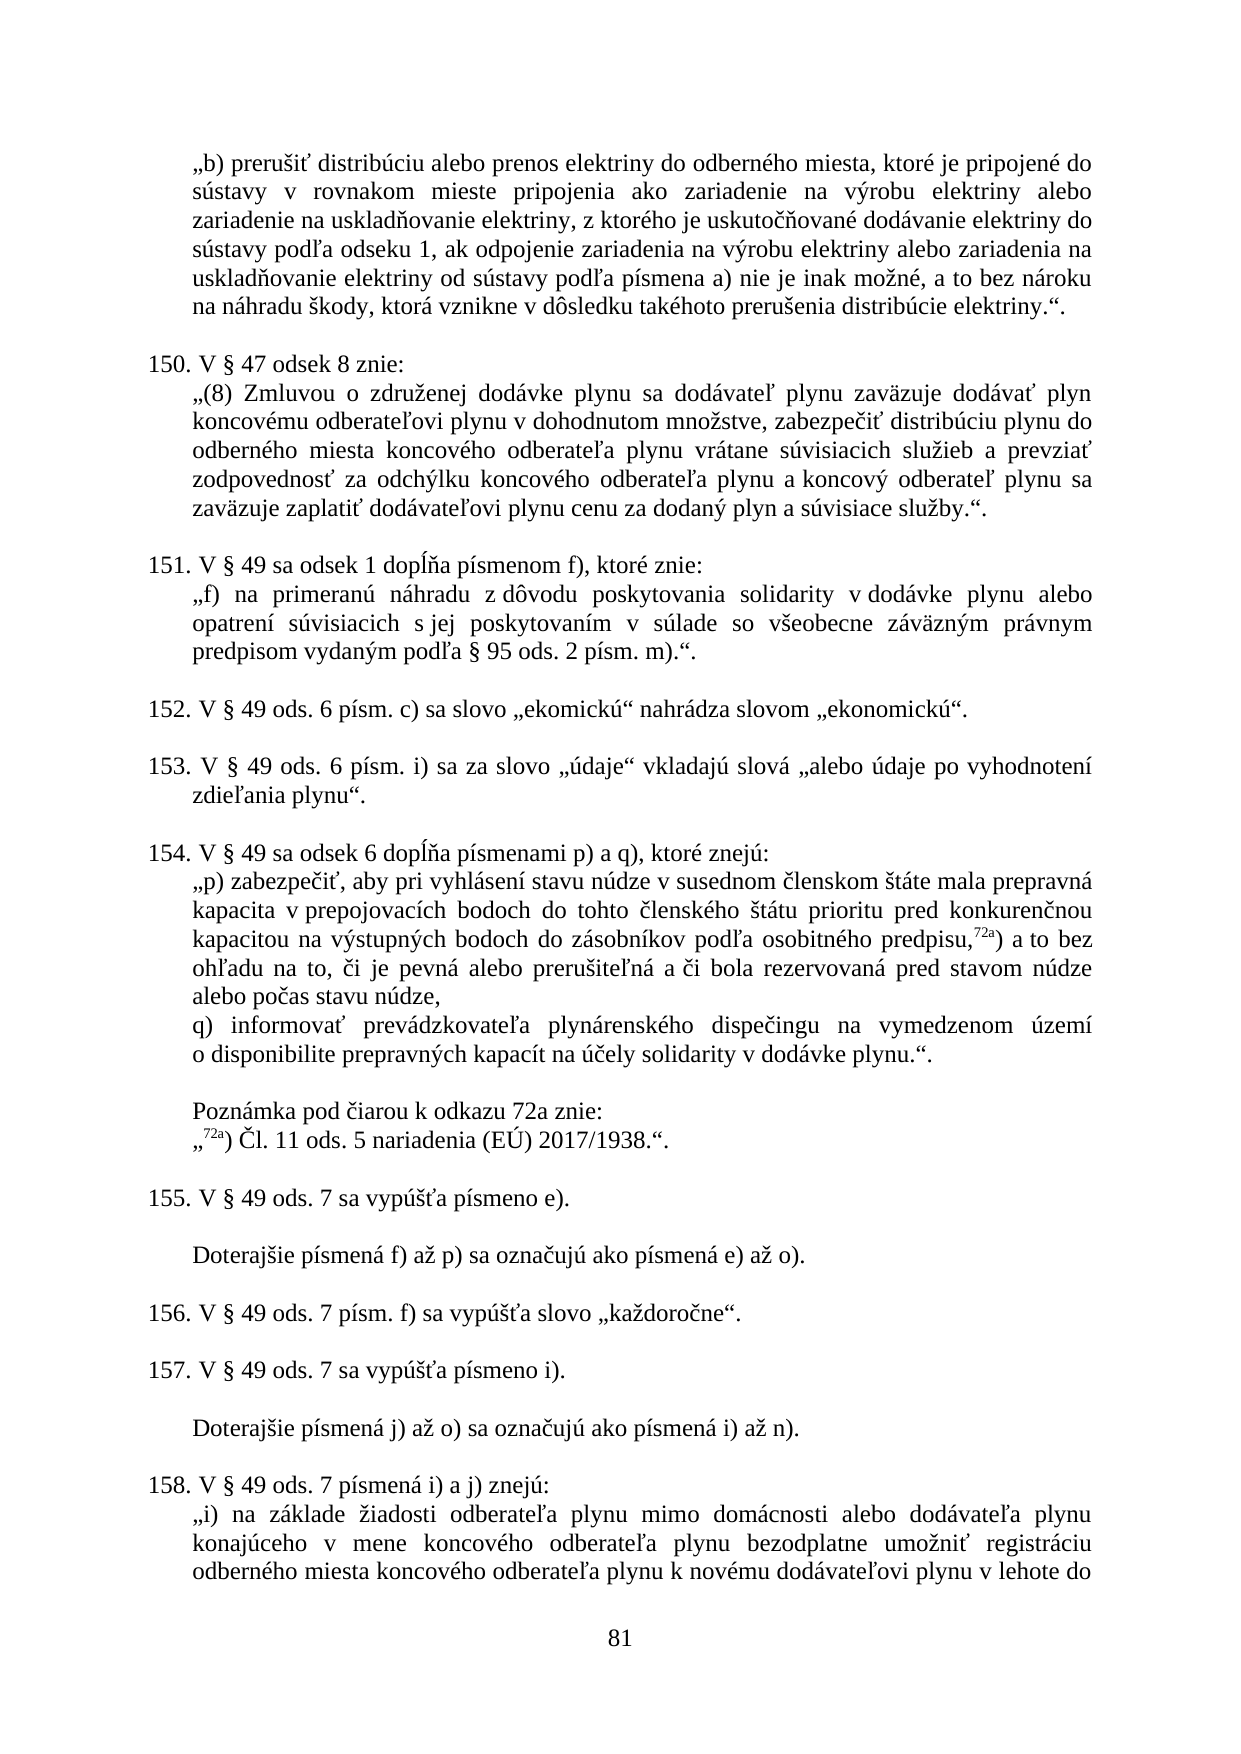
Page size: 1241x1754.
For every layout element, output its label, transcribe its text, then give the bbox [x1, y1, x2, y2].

list „f) na primeranú náhradu z dôvodu poskytovania solidarity v dodávke plynu alebo opatrení súvisiacich s jej poskytovaním v súlade so všeobecne záväzným právnym predpisom vydaným podľa § 95 ods. 2 písm. m).“. [192, 579, 1093, 665]
list V § 49 ods. 7 písm. f) sa vypúšťa slovo „každoročne“. [148, 1298, 1093, 1326]
list „(8) Zmluvou o združenej dodávke plynu sa dodávateľ plynu zaväzuje dodávať plyn koncovému odberateľovi plynu v dohodnutom množstve, zabezpečiť distribúciu plynu do odberného miesta koncového odberateľa plynu vrátane súvisiacich služieb a prevziať zodpovednosť za odchýlku koncového odberateľa plynu a koncový odberateľ plynu sa zaväzuje zaplatiť dodávateľovi plynu cenu za dodaný plyn a súvisiace služby.“. [192, 378, 1093, 521]
list V § 49 ods. 7 sa vypúšťa písmeno i). [148, 1355, 1093, 1384]
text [192, 1499, 1093, 1585]
text „72a) Čl. 11 ods. 5 nariadenia (EÚ) 2017/1938.“. [192, 1125, 1093, 1154]
list V § 49 ods. 7 sa vypúšťa písmeno e). [148, 1183, 1093, 1211]
list Doterajšie písmená f) až p) sa označujú ako písmená e) až o). [192, 1240, 1093, 1269]
list V § 49 ods. 7 písmená i) a j) znejú: [148, 1470, 1093, 1499]
list Doterajšie písmená j) až o) sa označujú ako písmená i) až n). [192, 1413, 1093, 1441]
list V § 49 sa odsek 6 dopĺňa písmenami p) a q), ktoré znejú: [148, 838, 1093, 866]
list V § 49 sa odsek 1 dopĺňa písmenom f), ktoré znie: [148, 550, 1093, 579]
list V § 49 ods. 6 písm. i) sa za slovo „údaje“ vkladajú slová „alebo údaje po vyhodnotení zdieľania plynu“. [148, 751, 1093, 809]
text „p) zabezpečiť, aby pri vyhlásení stavu núdze v susednom členskom štáte mala prepravná kapacita v prepojovacích bodoch do tohto členského štátu prioritu pred konkurenčnou kapacitou na výstupných bodoch do zásobníkov podľa osobitného predpisu,72a) a to bez ohľadu na to, či je pevná alebo prerušiteľná a či bola rezervovaná pred stavom núdze alebo počas stavu núdze, [192, 866, 1093, 1010]
text Poznámka pod čiarou k odkazu 72a znie: [192, 1096, 1093, 1125]
text „b) prerušiť distribúciu alebo prenos elektriny do odberného miesta, ktoré je pripojené do sústavy v rovnakom mieste pripojenia ako zariadenie na výrobu elektriny alebo zariadenie na uskladňovanie elektriny, z ktorého je uskutočňované dodávanie elektriny do sústavy podľa odseku 1, ak odpojenie zariadenia na výrobu elektriny alebo zariadenia na uskladňovanie elektriny od sústavy podľa písmena a) nie je inak možné, a to bez nároku na náhradu škody, ktorá vznikne v dôsledku takéhoto prerušenia distribúcie elektriny.“. [192, 148, 1093, 320]
list V § 49 ods. 6 písm. c) sa slovo „ekomickú“ nahrádza slovom „ekonomickú“. [148, 694, 1093, 723]
text q) informovať prevádzkovateľa plynárenského dispečingu na vymedzenom území o disponibilite prepravných kapacít na účely solidarity v dodávke plynu.“. [192, 1010, 1093, 1068]
list V § 47 odsek 8 znie: [148, 349, 1093, 378]
